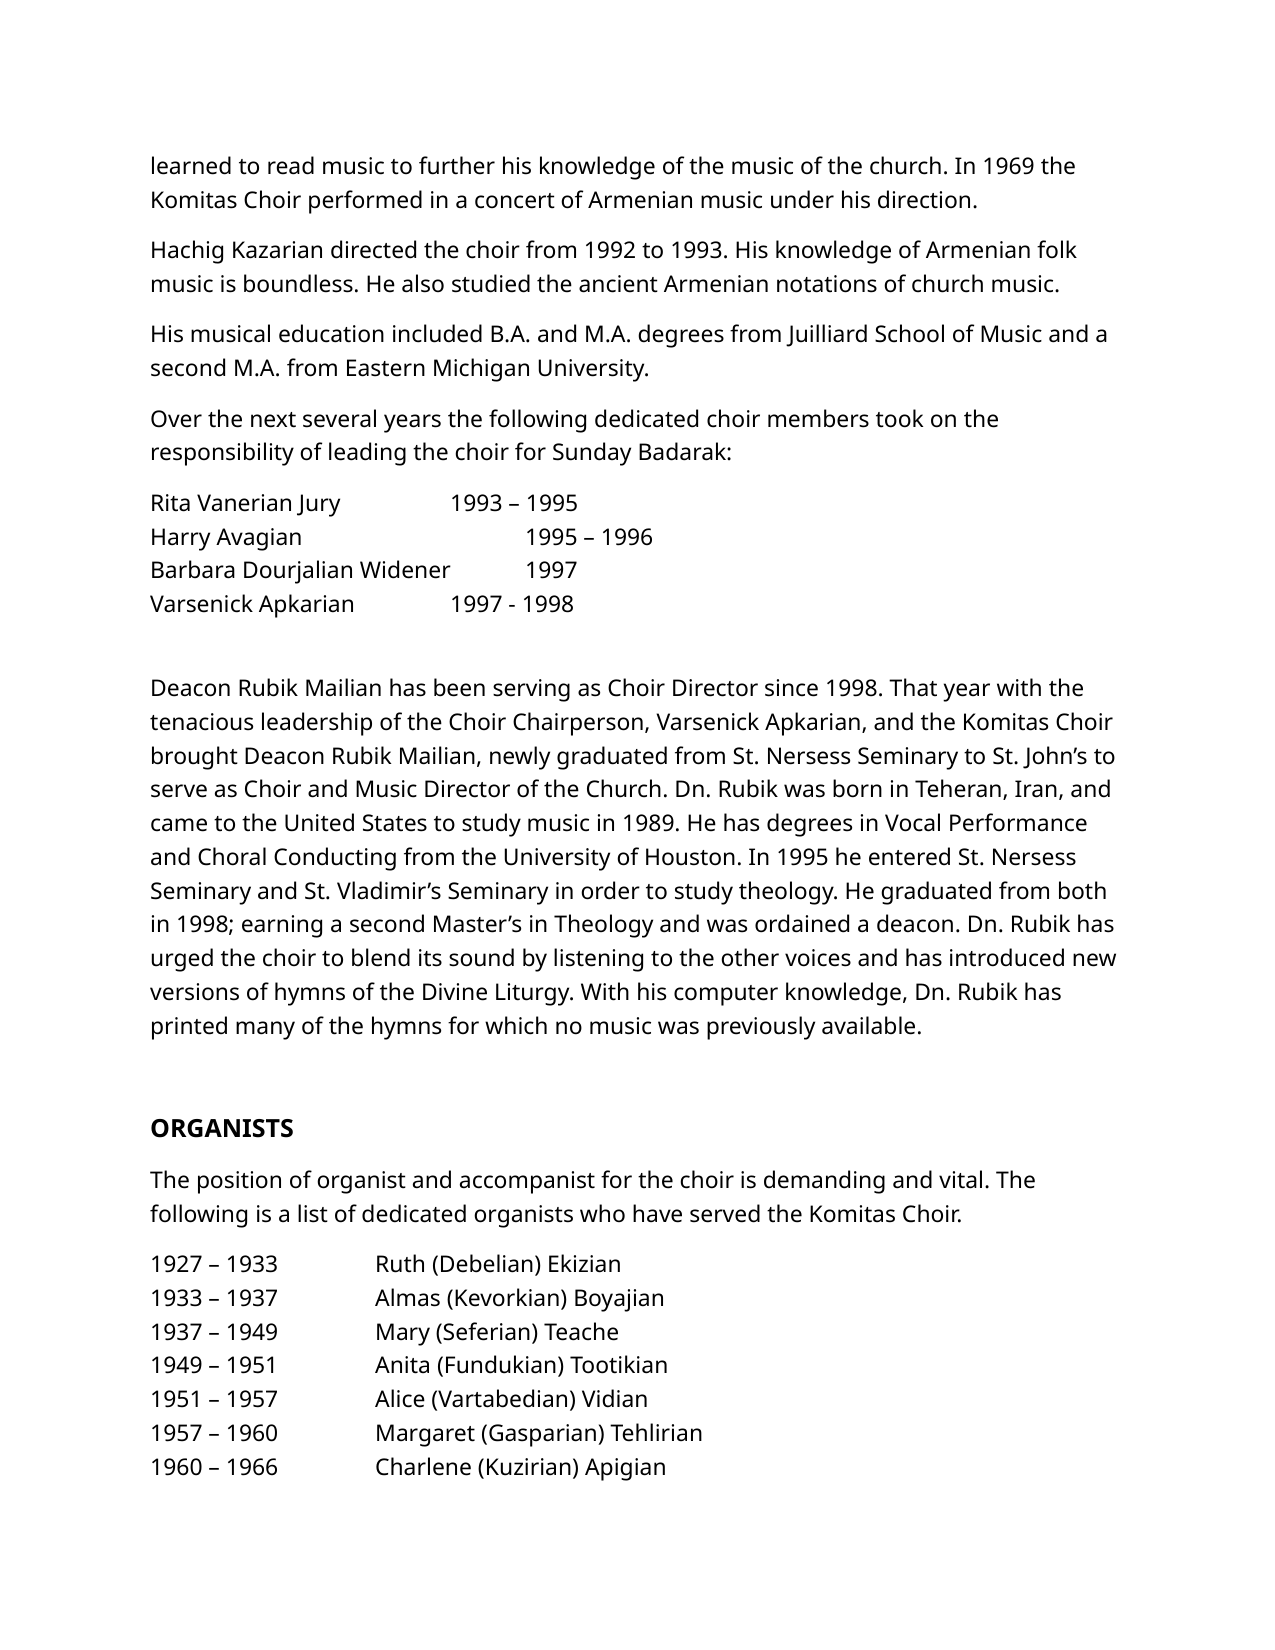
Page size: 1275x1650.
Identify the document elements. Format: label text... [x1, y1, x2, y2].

text Harry Avagian 1995 – 1996 [150, 520, 1125, 552]
text 1937 – 1949 Mary (Seferian) Teache [150, 1316, 1125, 1347]
text 1957 – 1960 Margaret (Gasparian) Tehlirian [150, 1417, 1125, 1448]
text 1951 – 1957 Alice (Vartabedian) Vidian [150, 1383, 1125, 1414]
text His musical education included B.A. and M.A. degrees from Juilliard School of Music and a second M.A. from Eastern Michigan University. [150, 318, 1125, 383]
text Varsenick Apkarian 1997 - 1998 [150, 588, 1125, 619]
text Rita Vanerian Jury 1993 – 1995 [150, 487, 1125, 518]
text 1933 – 1937 Almas (Kevorkian) Boyajian [150, 1282, 1125, 1313]
text 1949 – 1951 Anita (Fundukian) Tootikian [150, 1349, 1125, 1381]
text Barbara Dourjalian Widener 1997 [150, 554, 1125, 585]
text 1927 – 1933 Ruth (Debelian) Ekizian [150, 1248, 1125, 1279]
text Deacon Rubik Mailian has been serving as Choir Director since 1998. That year with the tenacious leadership of the Choir Chairperson, Varsenick Apkarian, and the Komitas Choir brought Deacon Rubik Mailian, newly graduated from St. Nersess Seminary to St. John’s to serve as Choir and Music Director of the Church. Dn. Rubik was born in Teheran, Iran, and came to the United States to study music in 1989. He has degrees in Vocal Performance and Choral Conducting from the University of Houston. In 1995 he entered St. Nersess Seminary and St. Vladimir’s Seminary in order to study theology. He graduated from both in 1998; earning a second Master’s in Theology and was ordained a deacon. Dn. Rubik has urged the choir to blend its sound by listening to the other voices and has introduced new versions of hymns of the Divine Liturgy. With his computer knowledge, Dn. Rubik has printed many of the hymns for which no music was previously available. [150, 672, 1125, 1041]
text 1960 – 1966 Charlene (Kuzirian) Apigian [150, 1451, 1125, 1482]
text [150, 150, 1125, 215]
text ORGANISTS [150, 1110, 1125, 1144]
text Over the next several years the following dedicated choir members took on the responsibility of leading the choir for Sunday Badarak: [150, 402, 1125, 467]
text Hachig Kazarian directed the choir from 1992 to 1993. His knowledge of Armenian folk music is boundless. He also studied the ancient Armenian notations of church music. [150, 234, 1125, 299]
text The position of organist and accompanist for the choir is demanding and vital. The following is a list of dedicated organists who have served the Komitas Choir. [150, 1164, 1125, 1229]
